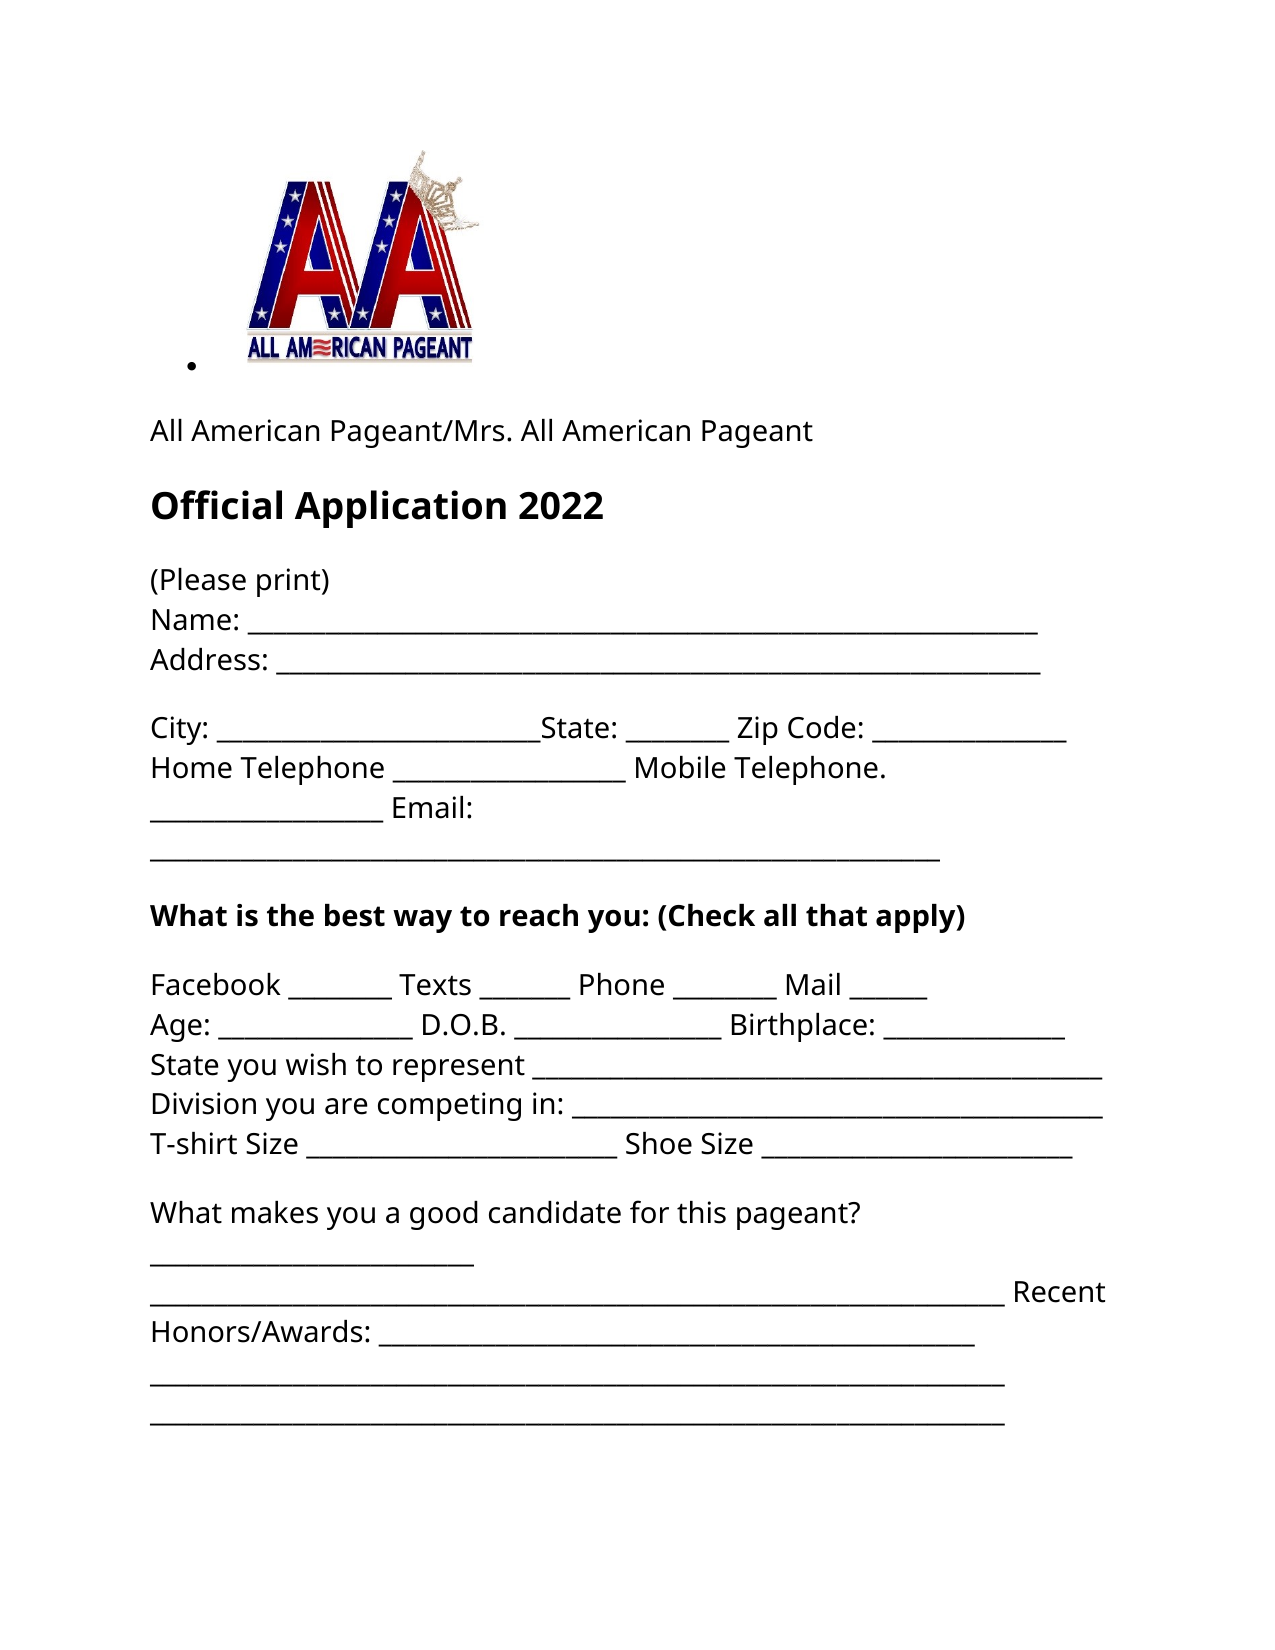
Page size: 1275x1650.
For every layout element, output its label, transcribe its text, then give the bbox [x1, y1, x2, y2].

text What is the best way to reach you: (Check all that apply) [150, 896, 1125, 935]
text (Please print) Name: _____________________________________________________________ Address: ___________________________________________________________ [150, 559, 1125, 678]
text All American Pageant/Mrs. All American Pageant [150, 410, 1125, 450]
picture [225, 150, 494, 375]
text What makes you a good candidate for this pageant? _________________________ __________________________________________________________________ Recent Honors/Awards: ______________________________________________ __________________________________________________________________ __________________________________________________________________ [150, 1192, 1125, 1430]
text Facebook ________ Texts _______ Phone ________ Mail ______ Age: _______________ D.O.B. ________________ Birthplace: ______________ State you wish to represent ____________________________________________ Division you are competing in: _________________________________________ T-shirt Size ________________________ Shoe Size ________________________ [150, 964, 1125, 1163]
text City: _________________________State: ________ Zip Code: _______________ Home Telephone __________________ Mobile Telephone. __________________ Email: _____________________________________________________________ [150, 708, 1125, 866]
text Official Application 2022 [150, 479, 1125, 530]
